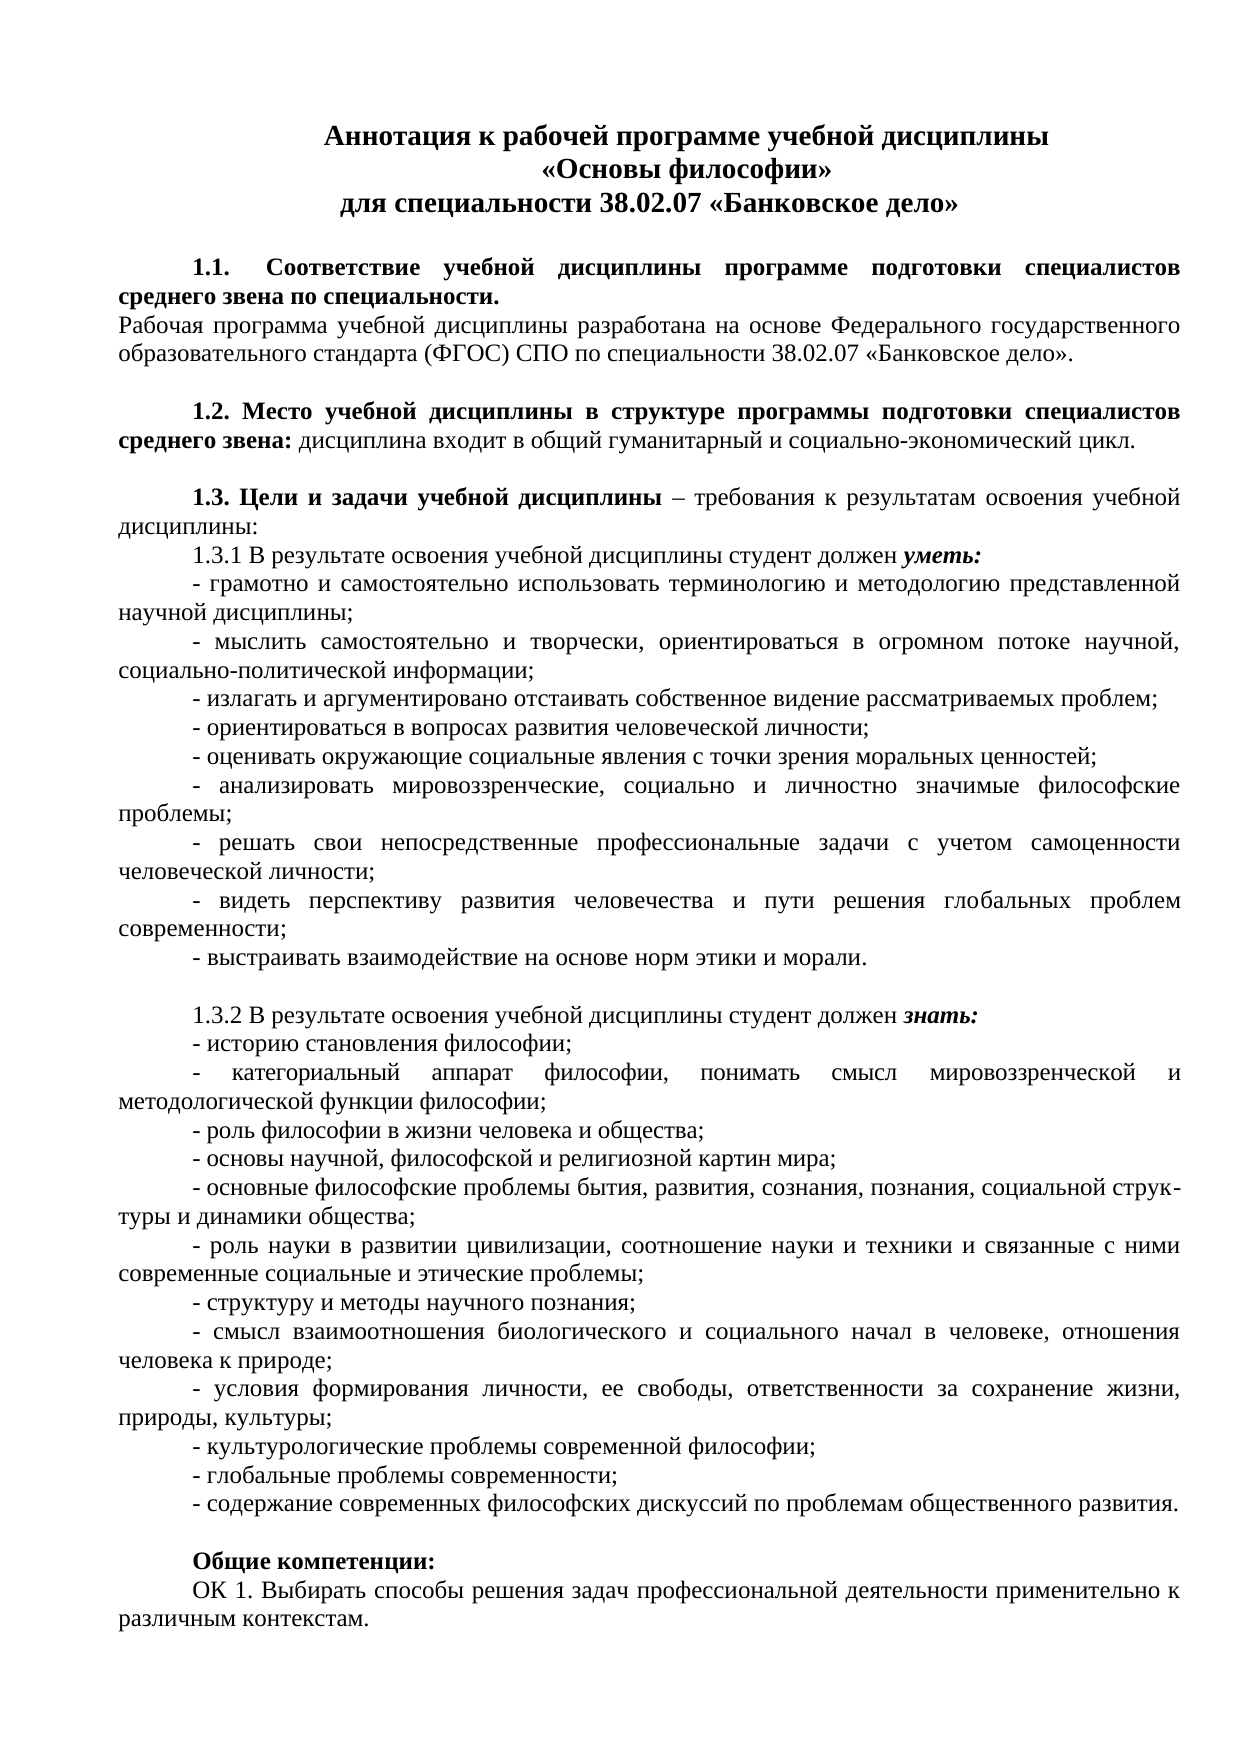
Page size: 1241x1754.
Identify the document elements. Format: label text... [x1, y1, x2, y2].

text - роль науки в развитии цивилизации, соотношение науки и техники и связанные с ними современные социальные и этические проблемы; [118, 1230, 1181, 1287]
text 1.3.2 В результате освоения учебной дисциплины студент должен знать: [118, 1000, 1181, 1028]
text 1.3. Цели и задачи учебной дисциплины – требования к результатам освоения учебной дисциплины: [118, 482, 1181, 540]
text - ориентироваться в вопросах развития человеческой личности; [118, 712, 1181, 741]
text - категориальный аппарат философии, понимать смысл мировоззренческой и методологической функции философии; [118, 1057, 1181, 1115]
list Соответствие учебной дисциплины программе подготовки специалистов среднего звена по специальности. [118, 252, 1181, 310]
text ОК 1. Выбирать способы решения задач профессиональной деятельности применительно к различным контекстам. [118, 1575, 1181, 1632]
text «Основы философии» [118, 152, 1181, 185]
text - структуру и методы научного познания; [118, 1287, 1181, 1316]
text Аннотация к рабочей программе учебной дисциплины [118, 118, 1181, 152]
text 1.3.1 В результате освоения учебной дисциплины студент должен уметь: [118, 540, 1181, 568]
text для специальности 38.02.07 «Банковское дело» [118, 185, 1181, 219]
text - видеть перспективу развития человечества и пути решения глобальных проблем современности; [118, 885, 1181, 942]
text - грамотно и самостоятельно использовать терминологию и методологию представленной научной дисциплины; [118, 568, 1181, 626]
text - основы научной, философской и религиозной картин мира; [118, 1143, 1181, 1172]
text 1.2. Место учебной дисциплины в структуре программы подготовки специалистов среднего звена: дисциплина входит в общий гуманитарный и социально-экономический цикл. [118, 396, 1181, 453]
text - смысл взаимоотношения биологического и социального начал в человеке, отношения человека к природе; [118, 1316, 1181, 1373]
text - глобальные проблемы современности; [118, 1460, 1181, 1488]
text - историю становления философии; [118, 1028, 1181, 1057]
text - решать свои непосредственные профессиональные задачи с учетом самоценности человеческой личности; [118, 827, 1181, 885]
text - условия формирования личности, ее свободы, ответственности за сохранение жизни, природы, культуры; [118, 1373, 1181, 1431]
text - основные философские проблемы бытия, развития, сознания, познания, социальной структуры и динамики общества; [118, 1172, 1181, 1230]
text - культурологические проблемы современной философии; [118, 1431, 1181, 1460]
text - излагать и аргументировано отстаивать собственное видение рассматриваемых проблем; [118, 683, 1181, 712]
text - мыслить самостоятельно и творчески, ориентироваться в огромном потоке научной, социально-политической информации; [118, 626, 1181, 683]
text Рабочая программа учебной дисциплины разработана на основе Федерального государственного образовательного стандарта (ФГОС) СПО по специальности 38.02.07 «Банковское дело». [118, 310, 1181, 367]
text - выстраивать взаимодействие на основе норм этики и морали. [118, 942, 1181, 971]
text - анализировать мировоззренческие, социально и личностно значимые философские проблемы; [118, 770, 1181, 827]
text - роль философии в жизни человека и общества; [118, 1115, 1181, 1143]
text - содержание современных философских дискуссий по проблемам общественного развития. [118, 1488, 1181, 1517]
text Общие компетенции: [118, 1546, 1181, 1575]
text - оценивать окружающие социальные явления с точки зрения моральных ценностей; [118, 741, 1181, 770]
